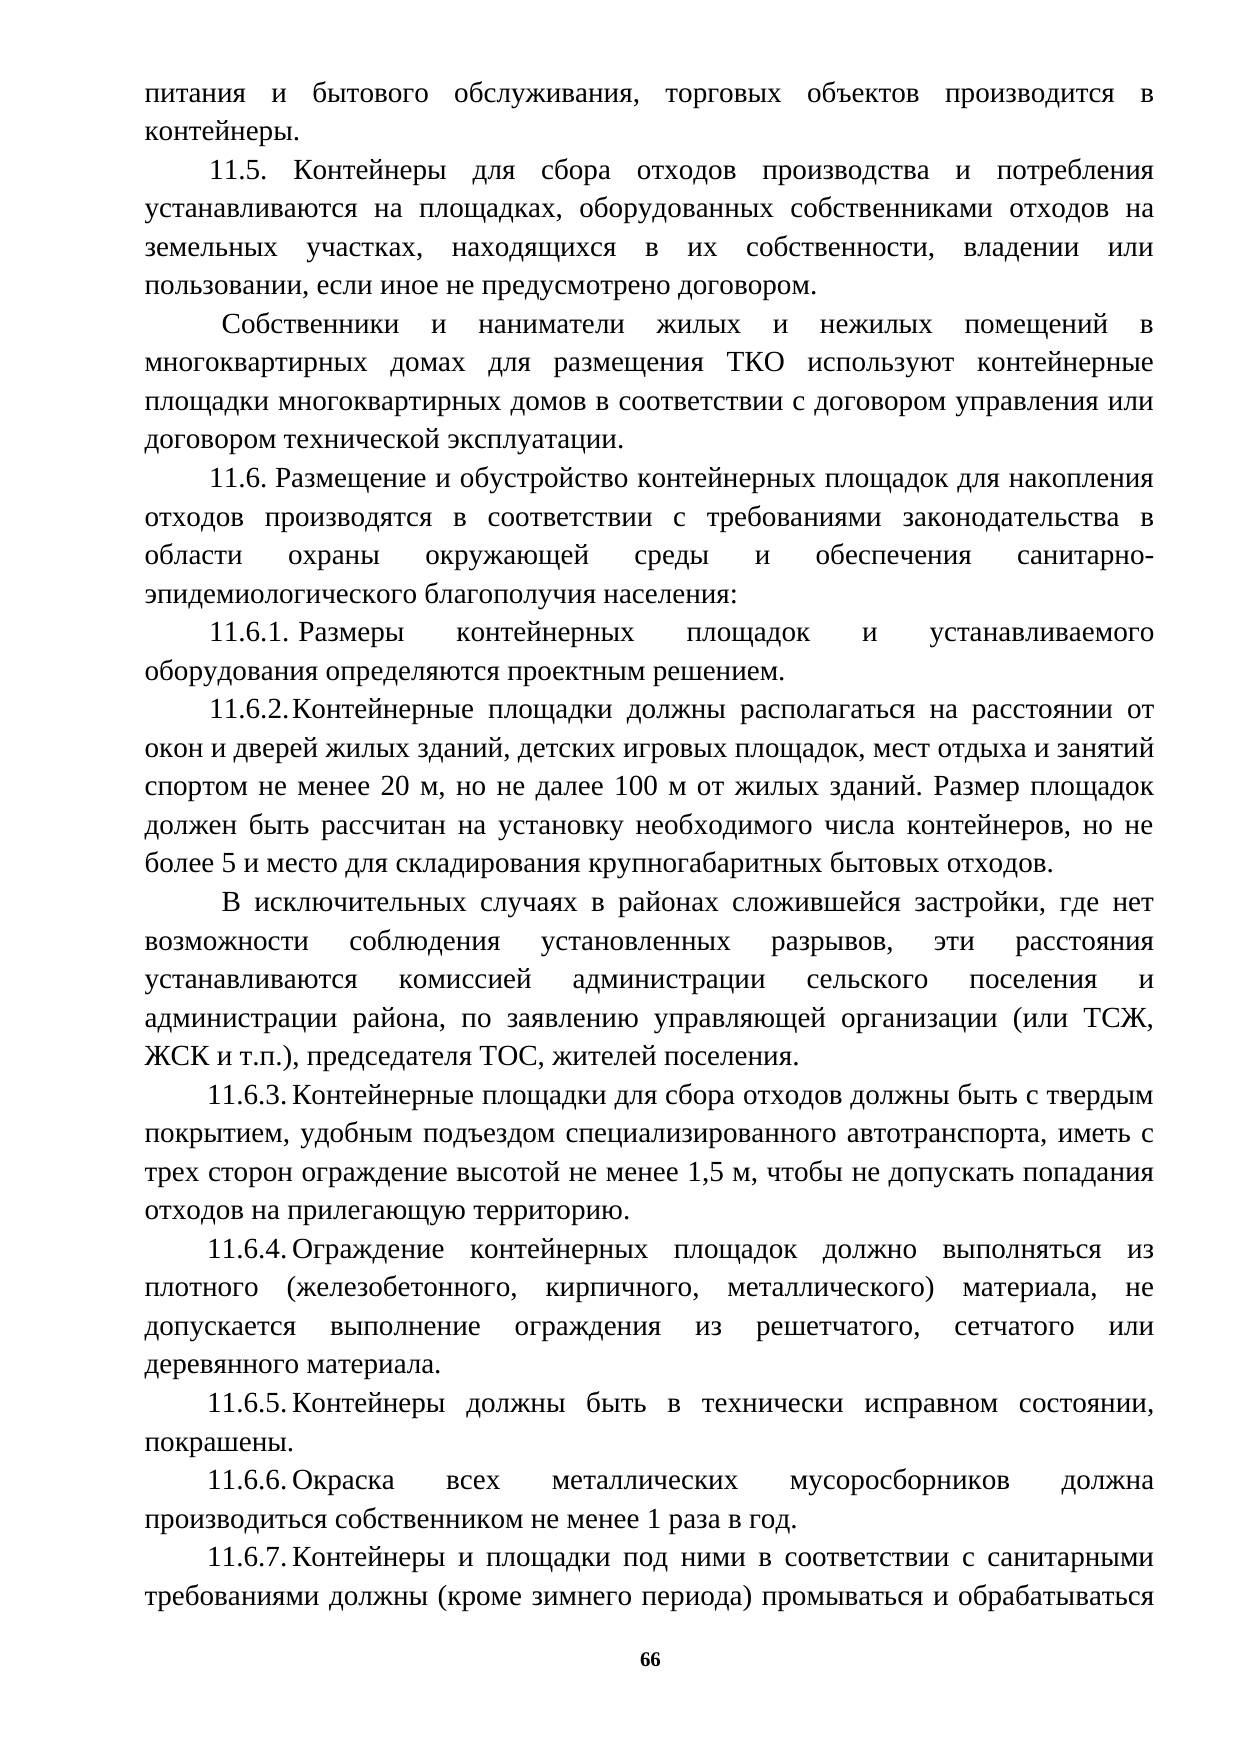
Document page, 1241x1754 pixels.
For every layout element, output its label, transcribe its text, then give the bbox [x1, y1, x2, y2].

list Размещение и обустройство контейнерных площадок для накопления отходов производятся в соответствии с требованиями законодательства в области охраны окружающей среды и обеспечения санитарно-эпидемиологического благополучия населения: [144, 460, 1155, 609]
list Контейнерные площадки должны располагаться на расстоянии от окон и дверей жилых зданий, детских игровых площадок, мест отдыха и занятий спортом не менее 20 м, но не далее 100 м от жилых зданий. Размер площадок должен быть рассчитан на установку необходимого числа контейнеров, но не более 5 и место для складирования крупногабаритных бытовых отходов. [144, 691, 1155, 879]
text 11.5. Контейнеры для сбора отходов производства и потребления устанавливаются на площадках, оборудованных собственниками отходов на земельных участках, находящихся в их собственности, владении или пользовании, если иное не предусмотрено договором. [144, 152, 1155, 301]
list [144, 75, 1155, 147]
list Ограждение контейнерных площадок должно выполняться из плотного (железобетонного, кирпичного, металлического) материала, не допускается выполнение ограждения из решетчатого, сетчатого или деревянного материала. [144, 1231, 1155, 1380]
list Размеры контейнерных площадок и устанавливаемого оборудования определяются проектным решением. [144, 614, 1155, 686]
text В исключительных случаях в районах сложившейся застройки, где нет возможности соблюдения установленных разрывов, эти расстояния устанавливаются комиссией администрации сельского поселения и администрации района, по заявлению управляющей организации (или ТСЖ, ЖСК и т.п.), председателя ТОС, жителей поселения. [144, 884, 1155, 1072]
list Контейнерные площадки для сбора отходов должны быть с твердым покрытием, удобным подъездом специализированного автотранспорта, иметь с трех сторон ограждение высотой не менее 1,5 м, чтобы не допускать попадания отходов на прилегающую территорию. [144, 1077, 1155, 1226]
list Окраска всех металлических мусоросборников должна производиться собственником не менее 1 раза в год. [144, 1462, 1155, 1534]
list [144, 1539, 1155, 1611]
text Собственники и наниматели жилых и нежилых помещений в многоквартирных домах для размещения ТКО используют контейнерные площадки многоквартирных домов в соответствии с договором управления или договором технической эксплуатации. [144, 306, 1155, 455]
list Контейнеры должны быть в технически исправном состоянии, покрашены. [144, 1385, 1155, 1457]
